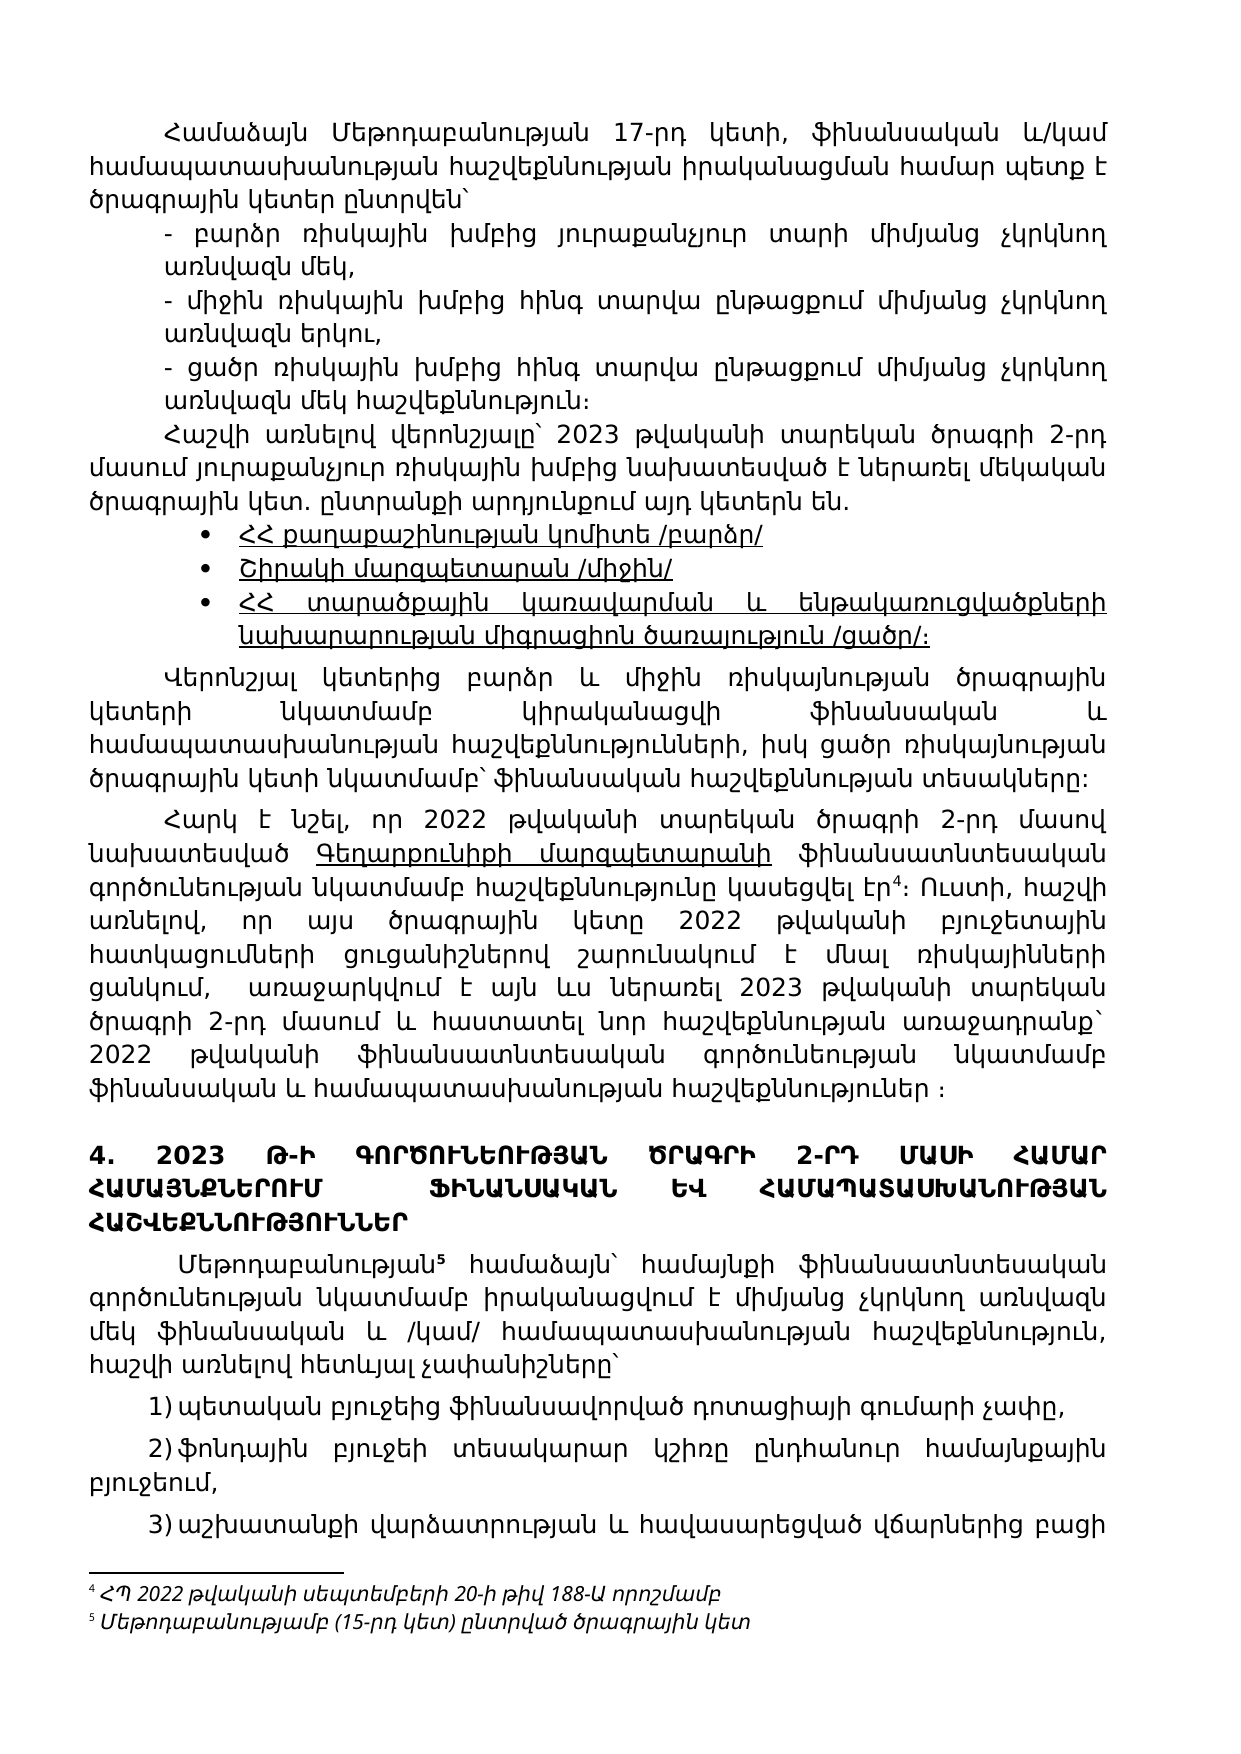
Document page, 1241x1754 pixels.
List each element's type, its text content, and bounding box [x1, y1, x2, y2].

list ֆոնդային բյուջեի տեսակարար կշիռը ընդհանուր համայնքային բյուջեում, [89, 1434, 1107, 1497]
list ՀՀ տարածքային կառավարման և ենթակառուցվածքների նախարարության միգրացիոն ծառայություն /ցածր/։ [201, 588, 1107, 650]
list 4. 2023 Թ-Ի ԳՈՐԾՈՒՆԵՈՒԹՅԱՆ ԾՐԱԳՐԻ 2-ՐԴ ՄԱՍԻ ՀԱՄԱՐ ՀԱՄԱՅՆՔՆԵՐՈՒՄ ՖԻՆԱՆՍԱԿԱՆ ԵՎ ՀԱՄԱՊԱՏԱՍԽԱՆՈՒԹՅԱՆ ՀԱՇՎԵՔՆՆՈՒԹՅՈՒՆՆԵՐ [89, 1141, 1107, 1237]
list Հաշվի առնելով վերոնշյալը՝ 2023 թվականի տարեկան ծրագրի 2-րդ մասում յուրաքանչյուր ռիսկային խմբից նախատեսված է ներառել մեկական ծրագրային կետ. ընտրանքի արդյունքում այդ կետերն են. [89, 420, 1107, 516]
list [89, 1510, 1107, 1539]
list Շիրակի մարզպետարան /միջին/ [201, 554, 1107, 583]
list - բարձր ռիսկային խմբից յուրաքանչյուր տարի միմյանց չկրկնող առնվազն մեկ, [164, 219, 1107, 281]
list ՀՀ քաղաքաշինության կոմիտե /բարձր/ [201, 521, 1107, 550]
text Վերոնշյալ կետերից բարձր և միջին ռիսկայնության ծրագրային կետերի նկատմամբ կիրականացվի ֆինանսական և համապատասխանության հաշվեքննությունների, իսկ ցածր ռիսկայնության ծրագրային կետի նկատմամբ՝ ֆինանսական հաշվեքննության տեսակները: [89, 663, 1107, 793]
list - ցածր ռիսկային խմբից հինգ տարվա ընթացքում միմյանց չկրկնող առնվազն մեկ հաշվեքննություն։ [164, 353, 1107, 416]
list Հարկ է նշել, որ 2022 թվականի տարեկան ծրագրի 2-րդ մասով նախատեսված Գեղարքունիքի մարզպետարանի ֆինանսատնտեսական գործունեության նկատմամբ հաշվեքննությունը կասեցվել էր։ Ուստի, հաշվի առնելով, որ այս ծրագրային կետը 2022 թվականի բյուջետային հատկացումների ցուցանիշներով շարունակում է մնալ ռիսկայինների ցանկում, առաջարկվում է այն ևս ներառել 2023 թվականի տարեկան ծրագրի 2-րդ մասում և հաստատել նոր հաշվեքննության առաջադրանք` 2022 թվականի ֆինանսատնտեսական գործունեության նկատմամբ ֆինանսական և համապատասխանության հաշվեքննություներ ։ [89, 806, 1107, 1103]
list պետական բյուջեից ֆինանսավորված դոտացիայի գումարի չափը, [89, 1392, 1107, 1422]
list Համաձայն Մեթոդաբանության 17-րդ կետի, ֆինանսական և/կամ համապատասխանության հաշվեքննության իրականացման համար պետք է ծրագրային կետեր ընտրվեն՝ [89, 118, 1107, 214]
list - միջին ռիսկային խմբից հինգ տարվա ընթացքում միմյանց չկրկնող առնվազն երկու, [164, 286, 1107, 348]
text Մեթոդաբանության համաձայն՝ համայնքի ֆինանսատնտեսական գործունեության նկատմամբ իրականացվում է միմյանց չկրկնող առնվազն մեկ ֆինանսական և /կամ/ համապատասխանության հաշվեքննություն, հաշվի առնելով հետևյալ չափանիշները՝ [89, 1250, 1107, 1380]
